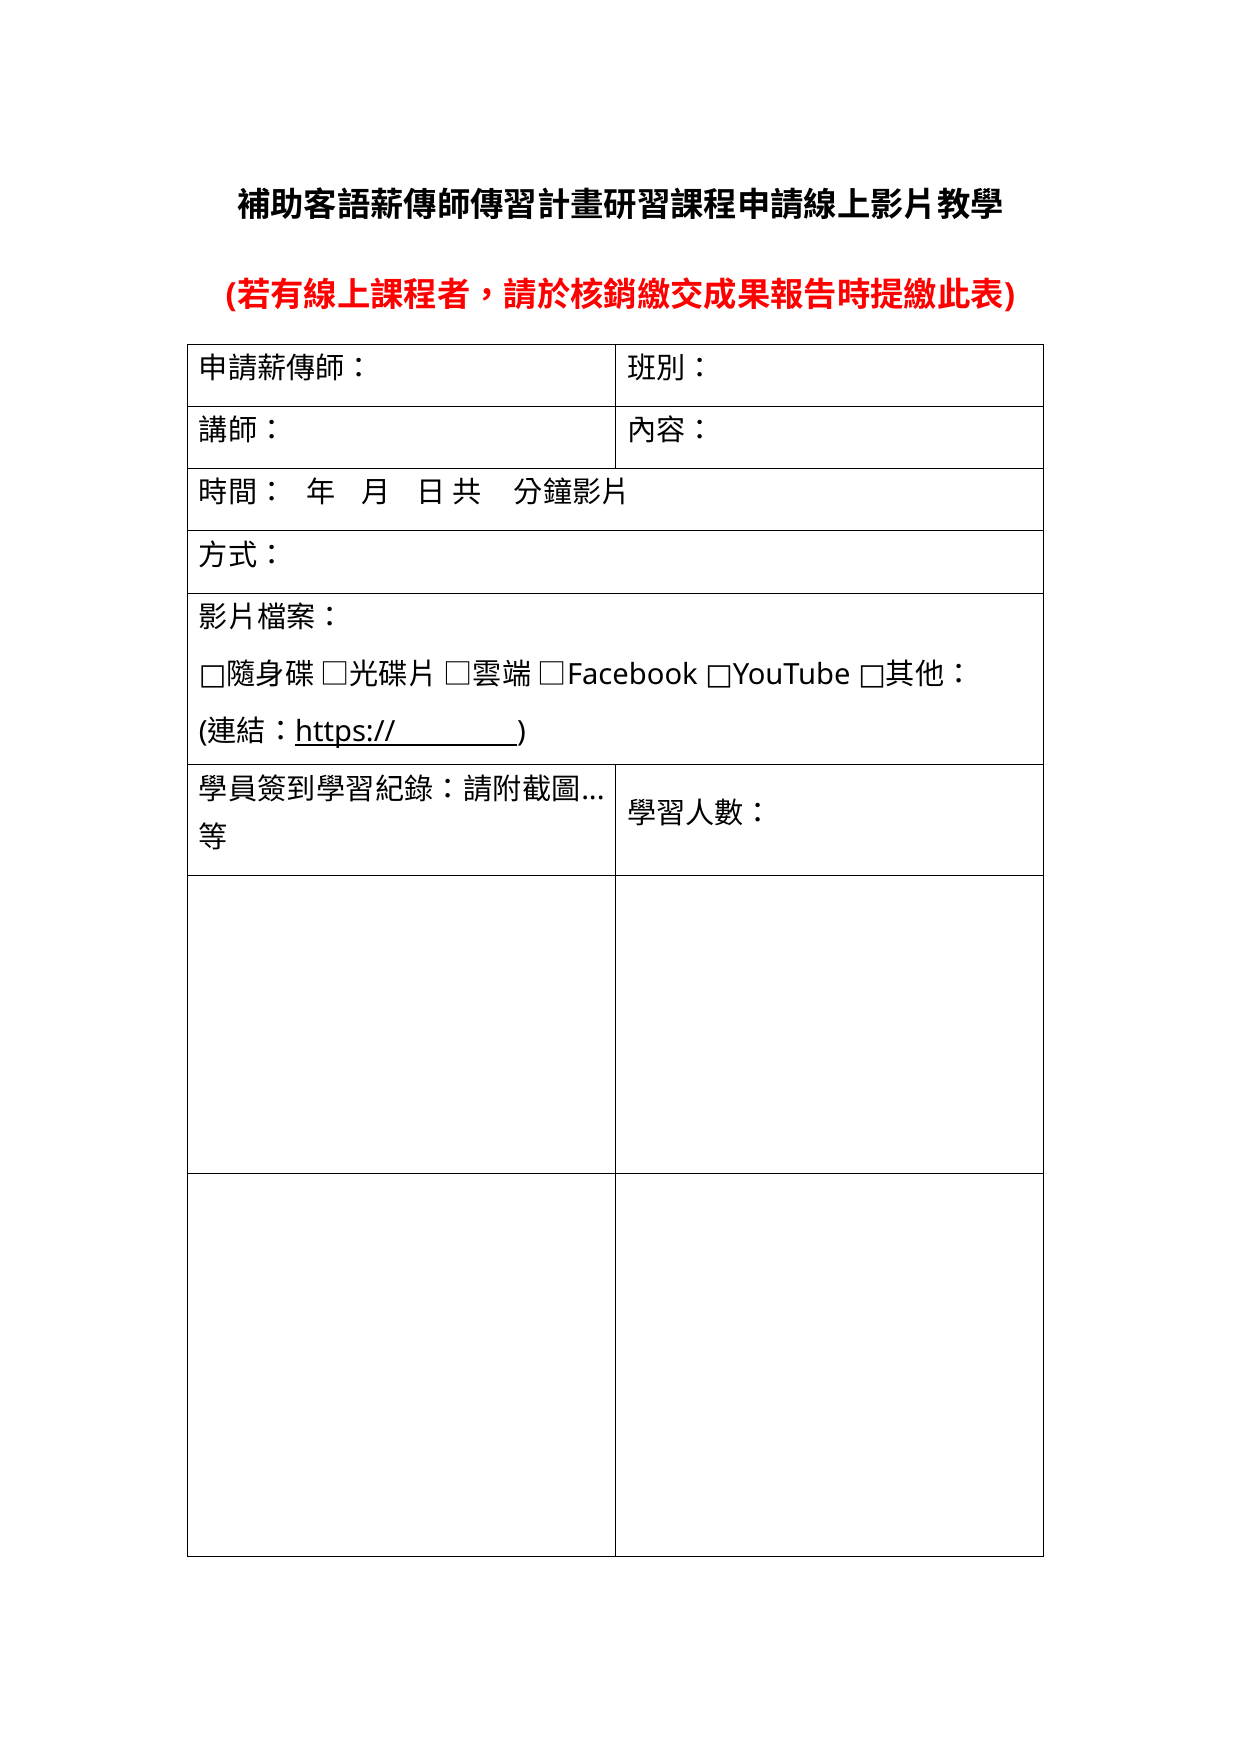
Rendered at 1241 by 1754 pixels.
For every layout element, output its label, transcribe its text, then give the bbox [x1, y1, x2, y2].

table_cell [188, 876, 615, 1172]
table_cell 學習人數： [616, 765, 1043, 875]
table_cell 時間： 年 月 日 共 分鐘影片 [188, 469, 1043, 530]
table_header 班別： [616, 345, 1043, 406]
table_cell [616, 1174, 1043, 1556]
table_cell 影片檔案： □隨身碟 □光碟片 □雲端 □Facebook □YouTube □其他： (連結：https:// ) [188, 594, 1043, 764]
table_cell [616, 876, 1043, 1172]
table_cell 內容： [616, 407, 1043, 468]
text (若有線上課程者，請於核銷繳交成果報告時提繳此表) [187, 254, 1053, 329]
text 補助客語薪傳師傳習計畫研習課程申請線上影片教學 [187, 164, 1053, 239]
table_header 申請薪傳師： [188, 345, 615, 406]
table_cell 學員簽到學習紀錄：請附截圖...等 [188, 765, 615, 875]
table_cell 方式： [188, 531, 1043, 592]
table_cell [188, 1174, 615, 1556]
table_cell 講師： [188, 407, 615, 468]
